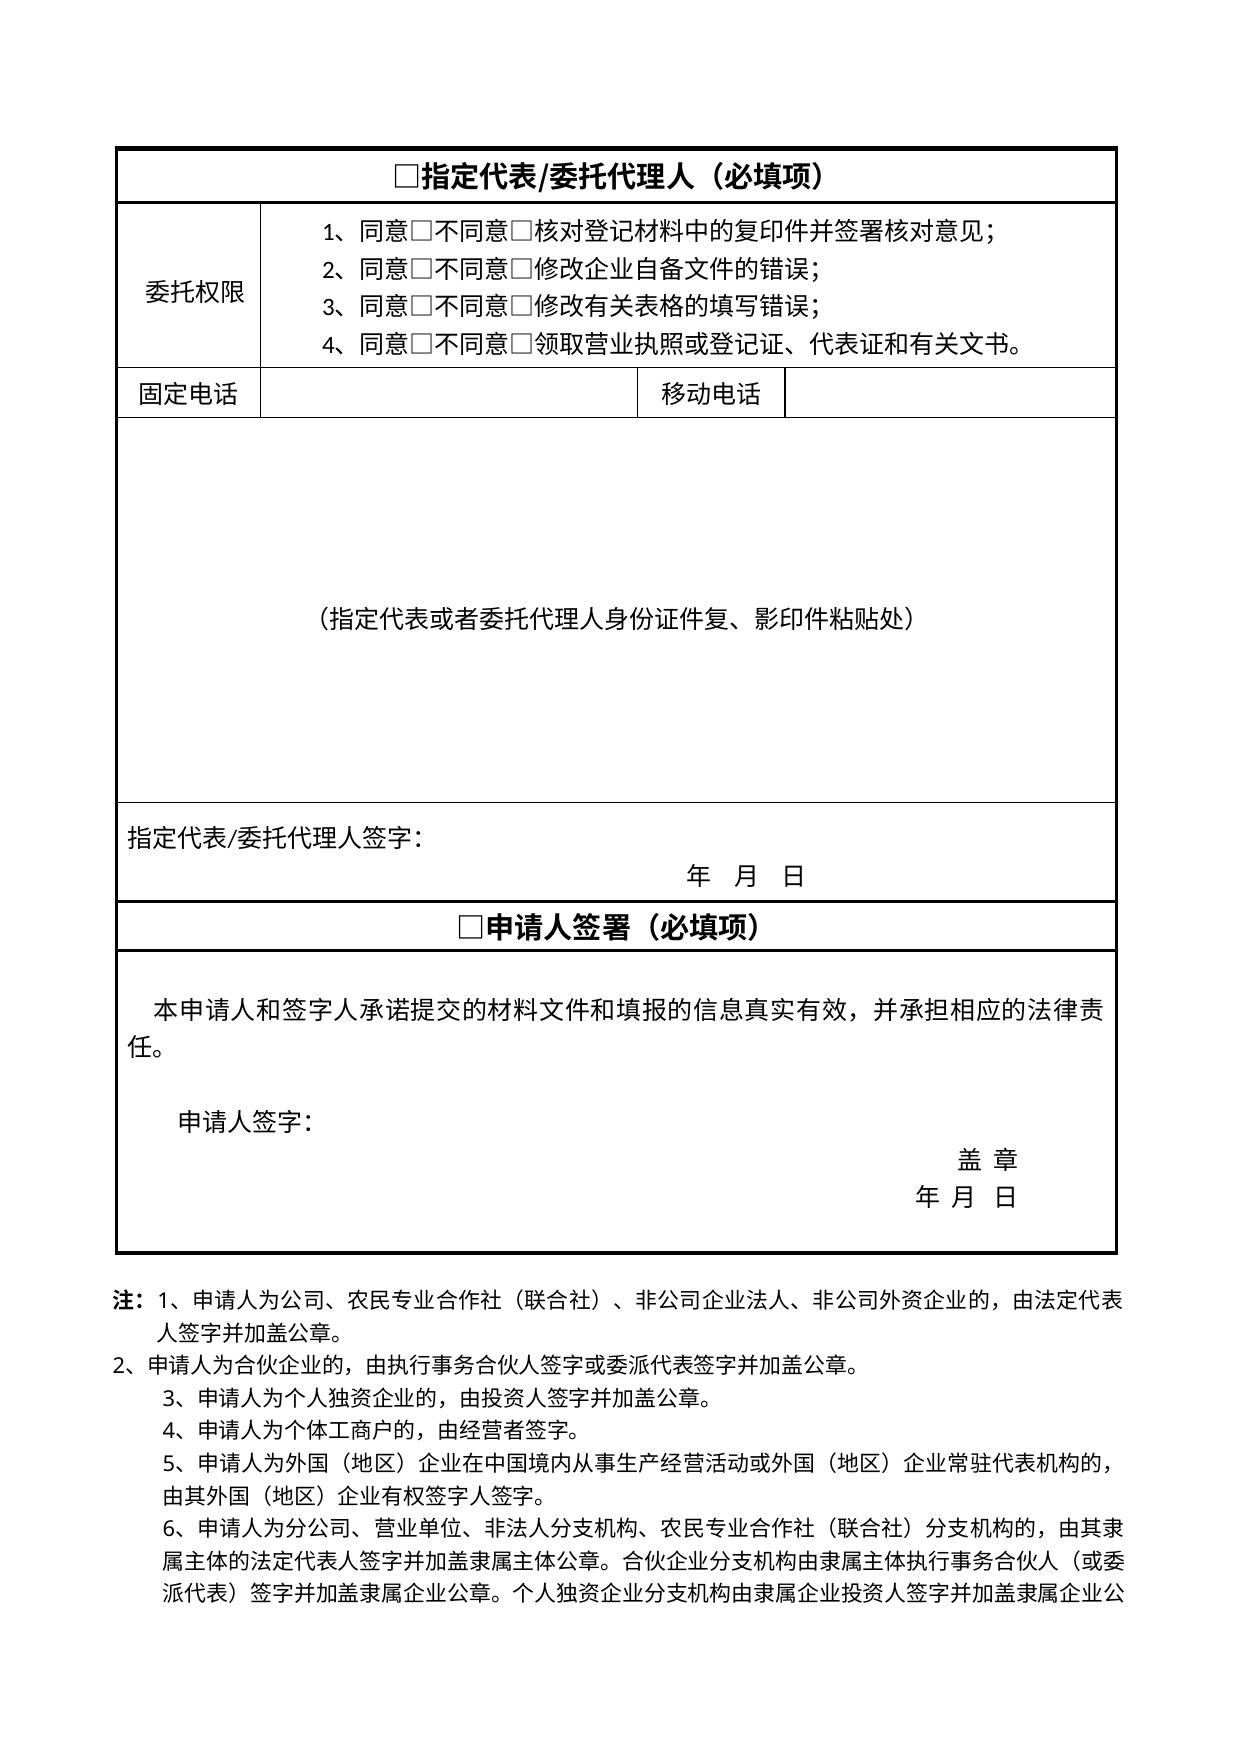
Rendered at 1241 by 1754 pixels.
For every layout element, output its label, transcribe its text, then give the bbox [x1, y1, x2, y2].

table_cell （指定代表或者委托代理人身份证件复、影印件粘贴处） [118, 418, 1115, 801]
table_cell [786, 368, 1115, 417]
table_cell 委托权限 [118, 204, 260, 367]
text 注：1、申请人为公司、农民专业合作社（联合社）、非公司企业法人、非公司外资企业的，由法定代表人签字并加盖公章。 [112, 146, 1128, 1348]
table_cell 指定代表/委托代理人签字： 年 月 日 [118, 803, 1115, 900]
text 5、申请人为外国（地区）企业在中国境内从事生产经营活动或外国（地区）企业常驻代表机构的，由其外国（地区）企业有权签字人签字。 [162, 1446, 1128, 1511]
table_cell 固定电话 [118, 368, 260, 417]
text 3、申请人为个人独资企业的，由投资人签字并加盖公章。 [162, 1381, 1128, 1413]
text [162, 1511, 1128, 1608]
text 2、申请人为合伙企业的，由执行事务合伙人签字或委派代表签字并加盖公章。 [112, 1348, 1128, 1381]
table_header □指定代表/委托代理人（必填项） [118, 151, 1115, 201]
table_cell 1、同意□不同意□核对登记材料中的复印件并签署核对意见； 2、同意□不同意□修改企业自备文件的错误； 3、同意□不同意□修改有关表格的填写错误； 4、同意□不同意□领取营业执照或登记证、代表证和有关文书。 [261, 204, 1115, 367]
table_cell 移动电话 [638, 368, 784, 417]
table_cell 本申请人和签字人承诺提交的材料文件和填报的信息真实有效，并承担相应的法律责任。 申请人签字： 盖 章 年 月 日 [118, 952, 1115, 1251]
text 4、申请人为个体工商户的，由经营者签字。 [162, 1413, 1128, 1446]
table_cell [261, 368, 637, 417]
table_cell □申请人签署（必填项） [118, 903, 1115, 949]
